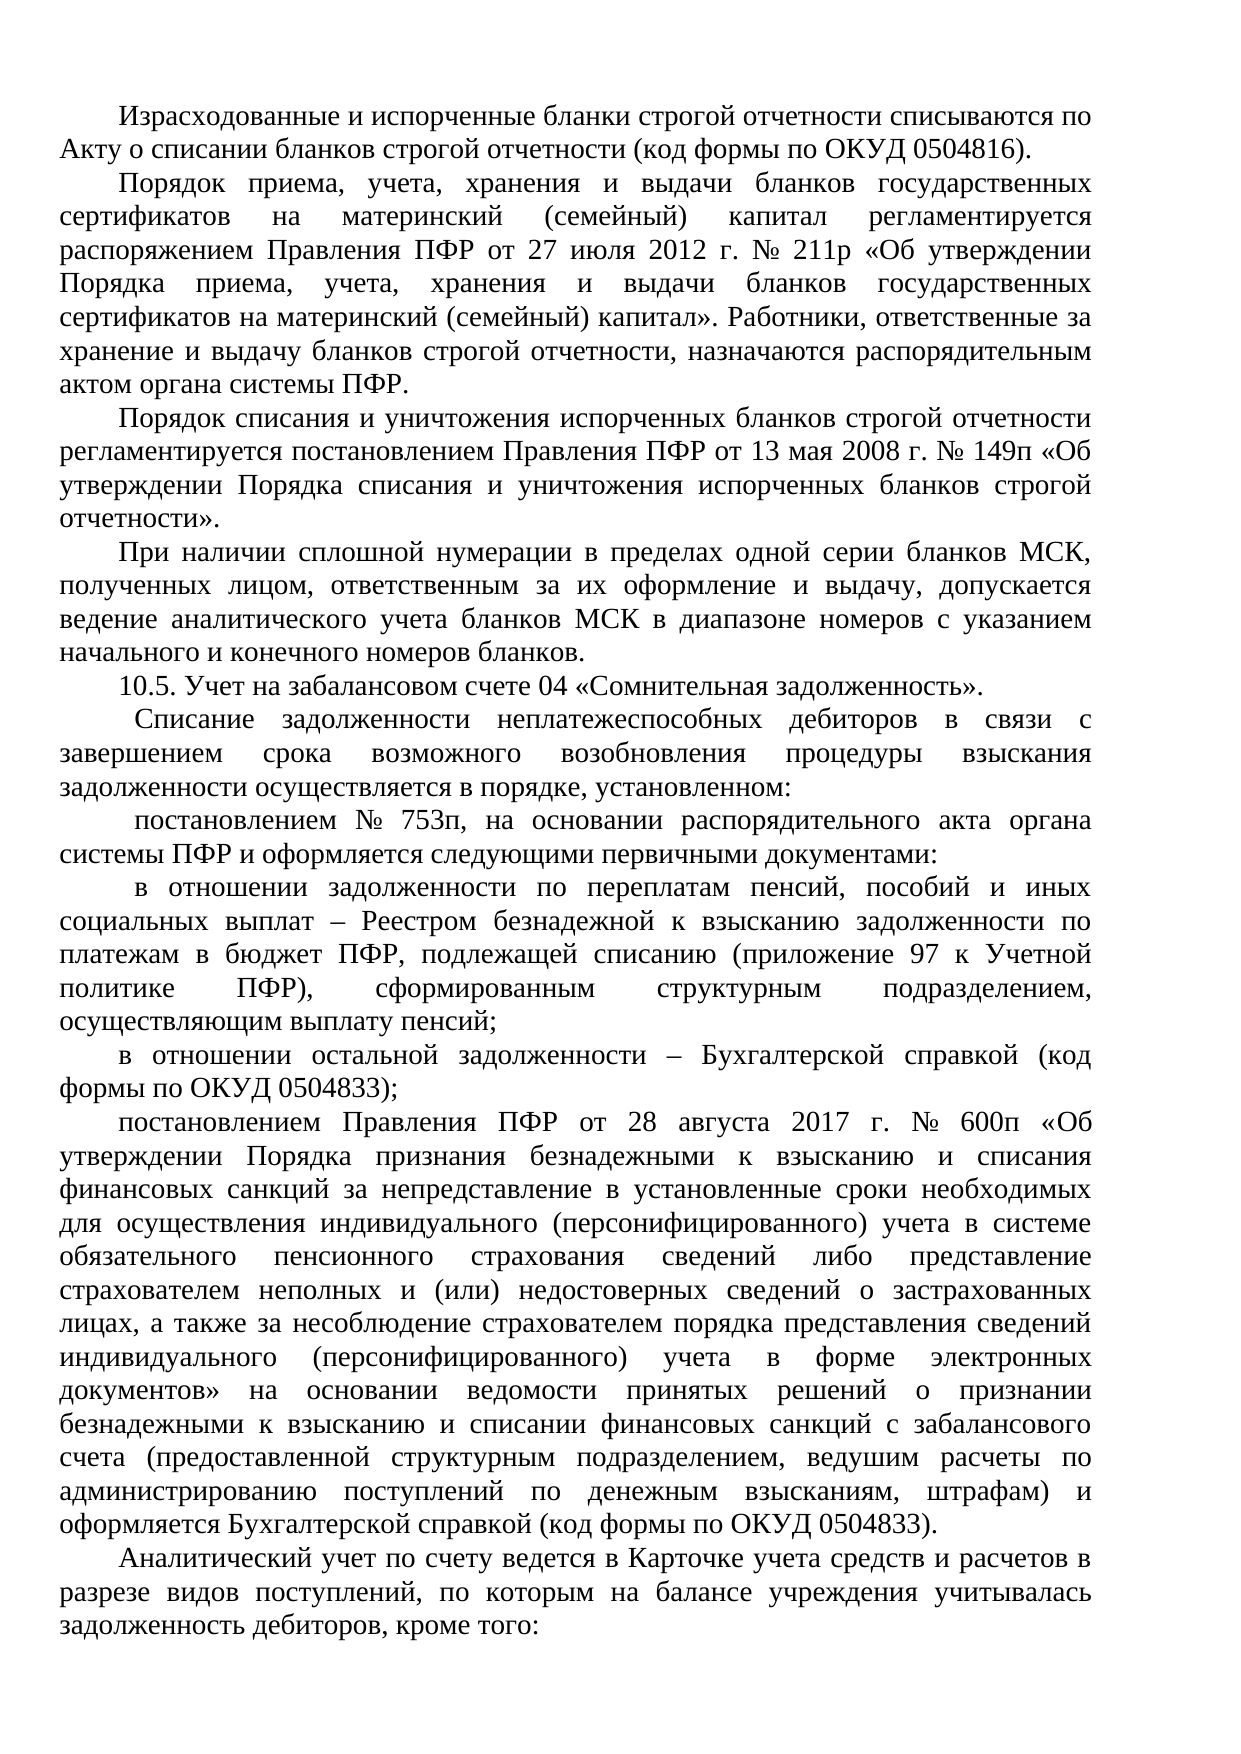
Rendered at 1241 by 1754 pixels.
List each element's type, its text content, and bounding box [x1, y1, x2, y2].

text Израсходованные и испорченные бланки строгой отчетности списываются по Акту о списании бланков строгой отчетности (код формы по ОКУД 0504816). [59, 98, 1092, 165]
text При наличии сплошной нумерации в пределах одной серии бланков МСК, полученных лицом, ответственным за их оформление и выдачу, допускается ведение аналитического учета бланков МСК в диапазоне номеров с указанием начального и конечного номеров бланков. [59, 534, 1092, 668]
text Аналитический учет по счету ведется в Карточке учета средств и расчетов в разрезе видов поступлений, по которым на балансе учреждения учитывалась задолженность дебиторов, кроме того: [59, 1540, 1092, 1641]
text постановлением Правления ПФР от 28 августа 2017 г. № 600п «Об утверждении Порядка признания безнадежными к взысканию и списания финансовых санкций за непредставление в установленные сроки необходимых для осуществления индивидуального (персонифицированного) учета в системе обязательного пенсионного страхования сведений либо представление страхователем неполных и (или) недостоверных сведений о застрахованных лицах, а также за несоблюдение страхователем порядка представления сведений индивидуального (персонифицированного) учета в форме электронных документов» на основании ведомости принятых решений о признании безнадежными к взысканию и списании финансовых санкций с забалансового счета (предоставленной структурным подразделением, ведушим расчеты по администрированию поступлений по денежным взысканиям, штрафам) и оформляется Бухгалтерской справкой (код формы по ОКУД 0504833). [59, 1104, 1092, 1540]
text в отношении задолженности по переплатам пенсий, пособий и иных социальных выплат – Реестром безнадежной к взысканию задолженности по платежам в бюджет ПФР, подлежащей списанию (приложение 97 к Учетной политике ПФР), сформированным структурным подразделением, осуществляющим выплату пенсий; [59, 869, 1092, 1037]
text Порядок списания и уничтожения испорченных бланков строгой отчетности регламентируется постановлением Правления ПФР от 13 мая 2008 г. № 149п «Об утверждении Порядка списания и уничтожения испорченных бланков строгой отчетности». [59, 400, 1092, 534]
text Порядок приема, учета, хранения и выдачи бланков государственных сертификатов на материнский (семейный) капитал регламентируется распоряжением Правления ПФР от 27 июля 2012 г. № 211р «Об утверждении Порядка приема, учета, хранения и выдачи бланков государственных сертификатов на материнский (семейный) капитал». Работники, ответственные за хранение и выдачу бланков строгой отчетности, назначаются распорядительным актом органа системы ПФР. [59, 165, 1092, 400]
text постановлением № 753п, на основании распорядительного акта органа системы ПФР и оформляется следующими первичными документами: [59, 802, 1092, 869]
text в отношении остальной задолженности – Бухгалтерской справкой (код формы по ОКУД 0504833); [59, 1037, 1092, 1104]
text Списание задолженности неплатежеспособных дебиторов в связи с завершением срока возможного возобновления процедуры взыскания задолженности осуществляется в порядке, установленном: [59, 702, 1092, 802]
text 10.5. Учет на забалансовом счете 04 «Сомнительная задолженность». [59, 668, 1092, 702]
